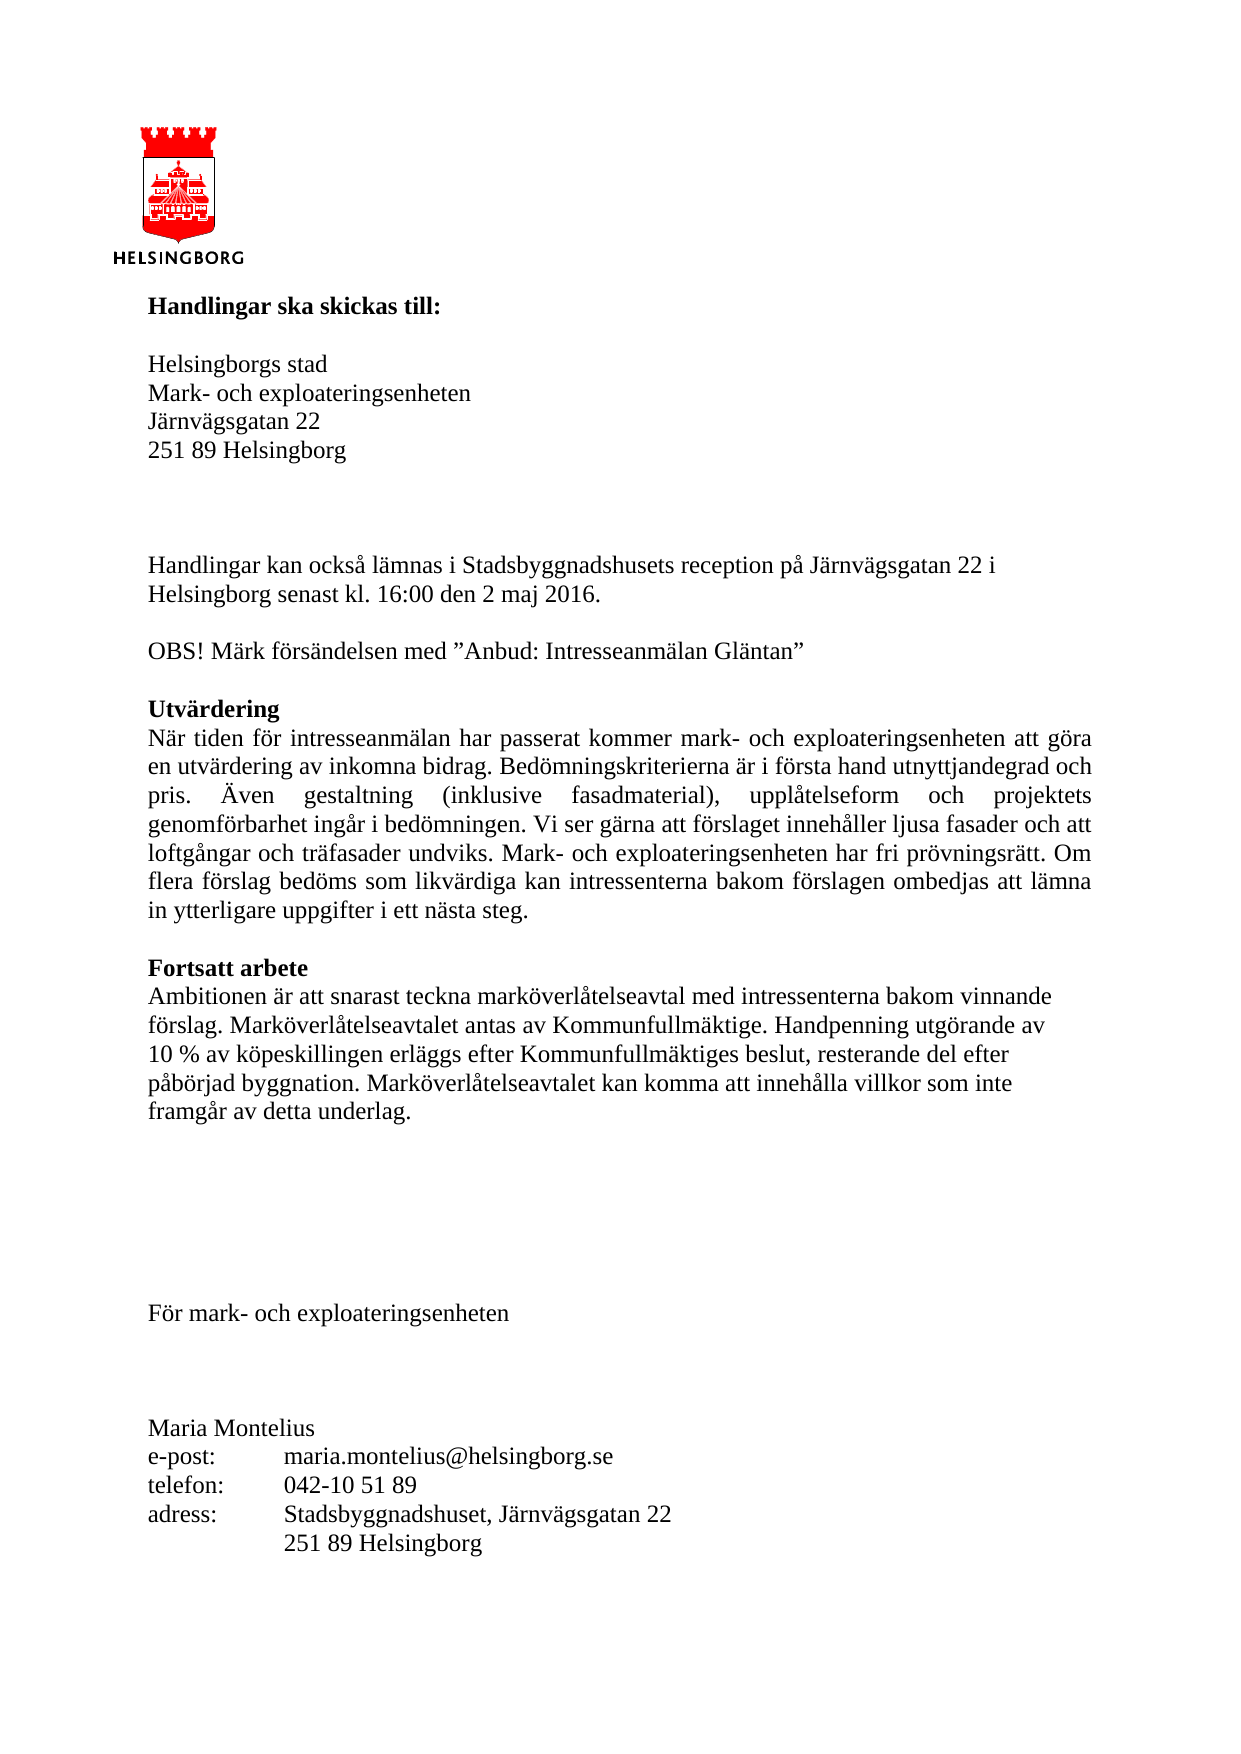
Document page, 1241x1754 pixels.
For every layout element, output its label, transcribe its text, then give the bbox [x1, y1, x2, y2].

text 251 89 Helsingborg [148, 435, 1093, 464]
text 251 89 Helsingborg [148, 1528, 1093, 1556]
text OBS! Märk försändelsen med ”Anbud: Intresseanmälan Gläntan” [148, 636, 1093, 665]
text Utvärdering [148, 694, 1093, 723]
text Ambitionen är att snarast teckna marköverlåtelseavtal med intressenterna bakom vinnande förslag. Marköverlåtelseavtalet antas av Kommunfullmäktige. Handpenning utgörande av 10 % av köpeskillingen erläggs efter Kommunfullmäktiges beslut, resterande del efter påbörjad byggnation. Marköverlåtelseavtalet kan komma att innehålla villkor som inte framgår av detta underlag. [148, 981, 1093, 1125]
text Handlingar kan också lämnas i Stadsbyggnadshusets reception på Järnvägsgatan 22 i Helsingborg senast kl. 16:00 den 2 maj 2016. [148, 550, 1093, 608]
text adress: Stadsbyggnadshuset, Järnvägsgatan 22 [148, 1499, 1093, 1528]
text Järnvägsgatan 22 [148, 406, 1093, 435]
text När tiden för intresseanmälan har passerat kommer mark- och exploateringsenheten att göra en utvärdering av inkomna bidrag. Bedömningskriterierna är i första hand utnyttjandegrad och pris. Även gestaltning (inklusive fasadmaterial), upplåtelseform och projektets genomförbarhet ingår i bedömningen. Vi ser gärna att förslaget innehåller ljusa fasader och att loftgångar och träfasader undviks. Mark- och exploateringsenheten har fri prövningsrätt. Om flera förslag bedöms som likvärdiga kan intressenterna bakom förslagen ombedjas att lämna in ytterligare uppgifter i ett nästa steg. [148, 723, 1093, 924]
text Handlingar ska skickas till: [148, 291, 1093, 320]
text Helsingborgs stad [148, 349, 1093, 378]
text Fortsatt arbete [148, 953, 1093, 981]
text Maria Montelius [148, 1413, 1093, 1441]
text För mark- och exploateringsenheten [148, 1298, 1093, 1326]
text e-post: maria.montelius@helsingborg.se [148, 1441, 1093, 1470]
text telefon: 042-10 51 89 [148, 1470, 1093, 1499]
text Mark- och exploateringsenheten [148, 378, 1093, 406]
